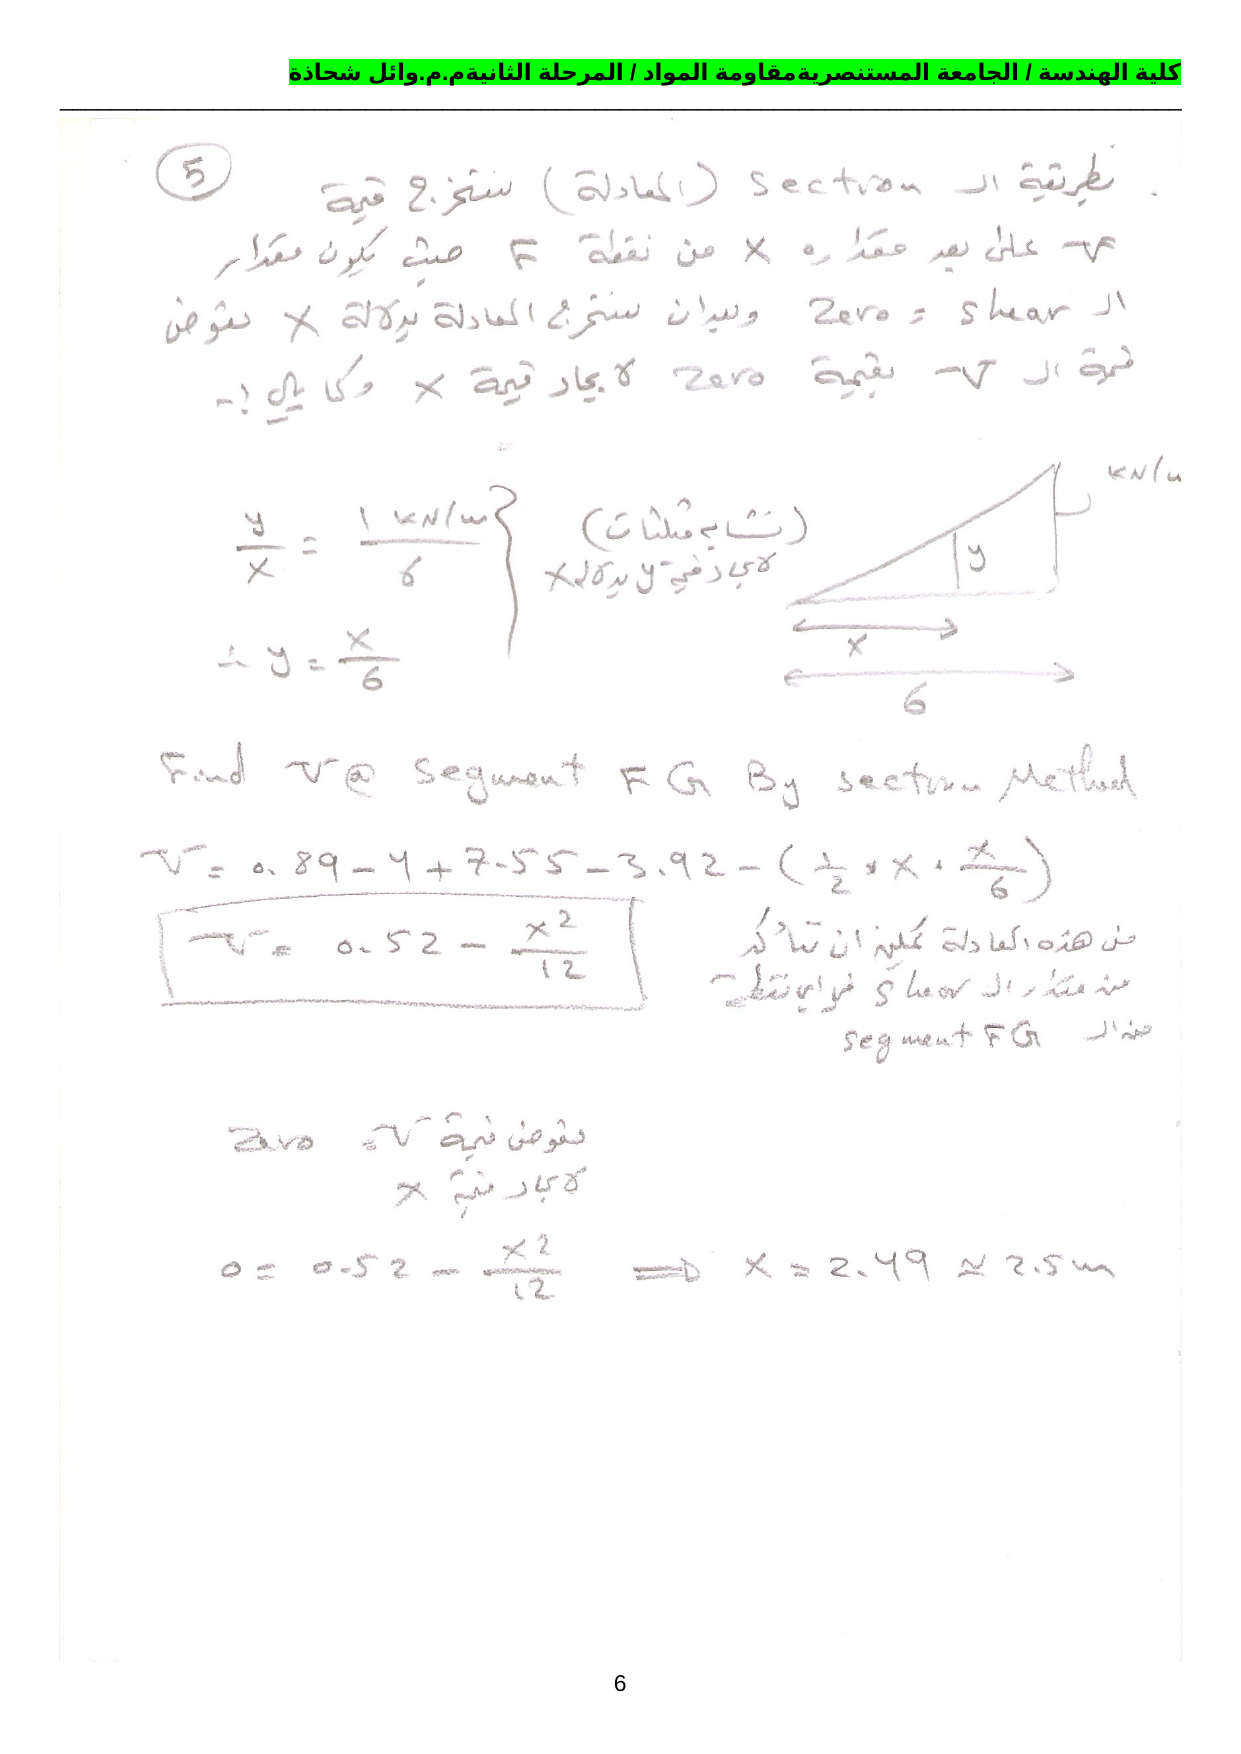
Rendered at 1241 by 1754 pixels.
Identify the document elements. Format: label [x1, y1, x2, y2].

picture [59, 118, 1182, 1662]
